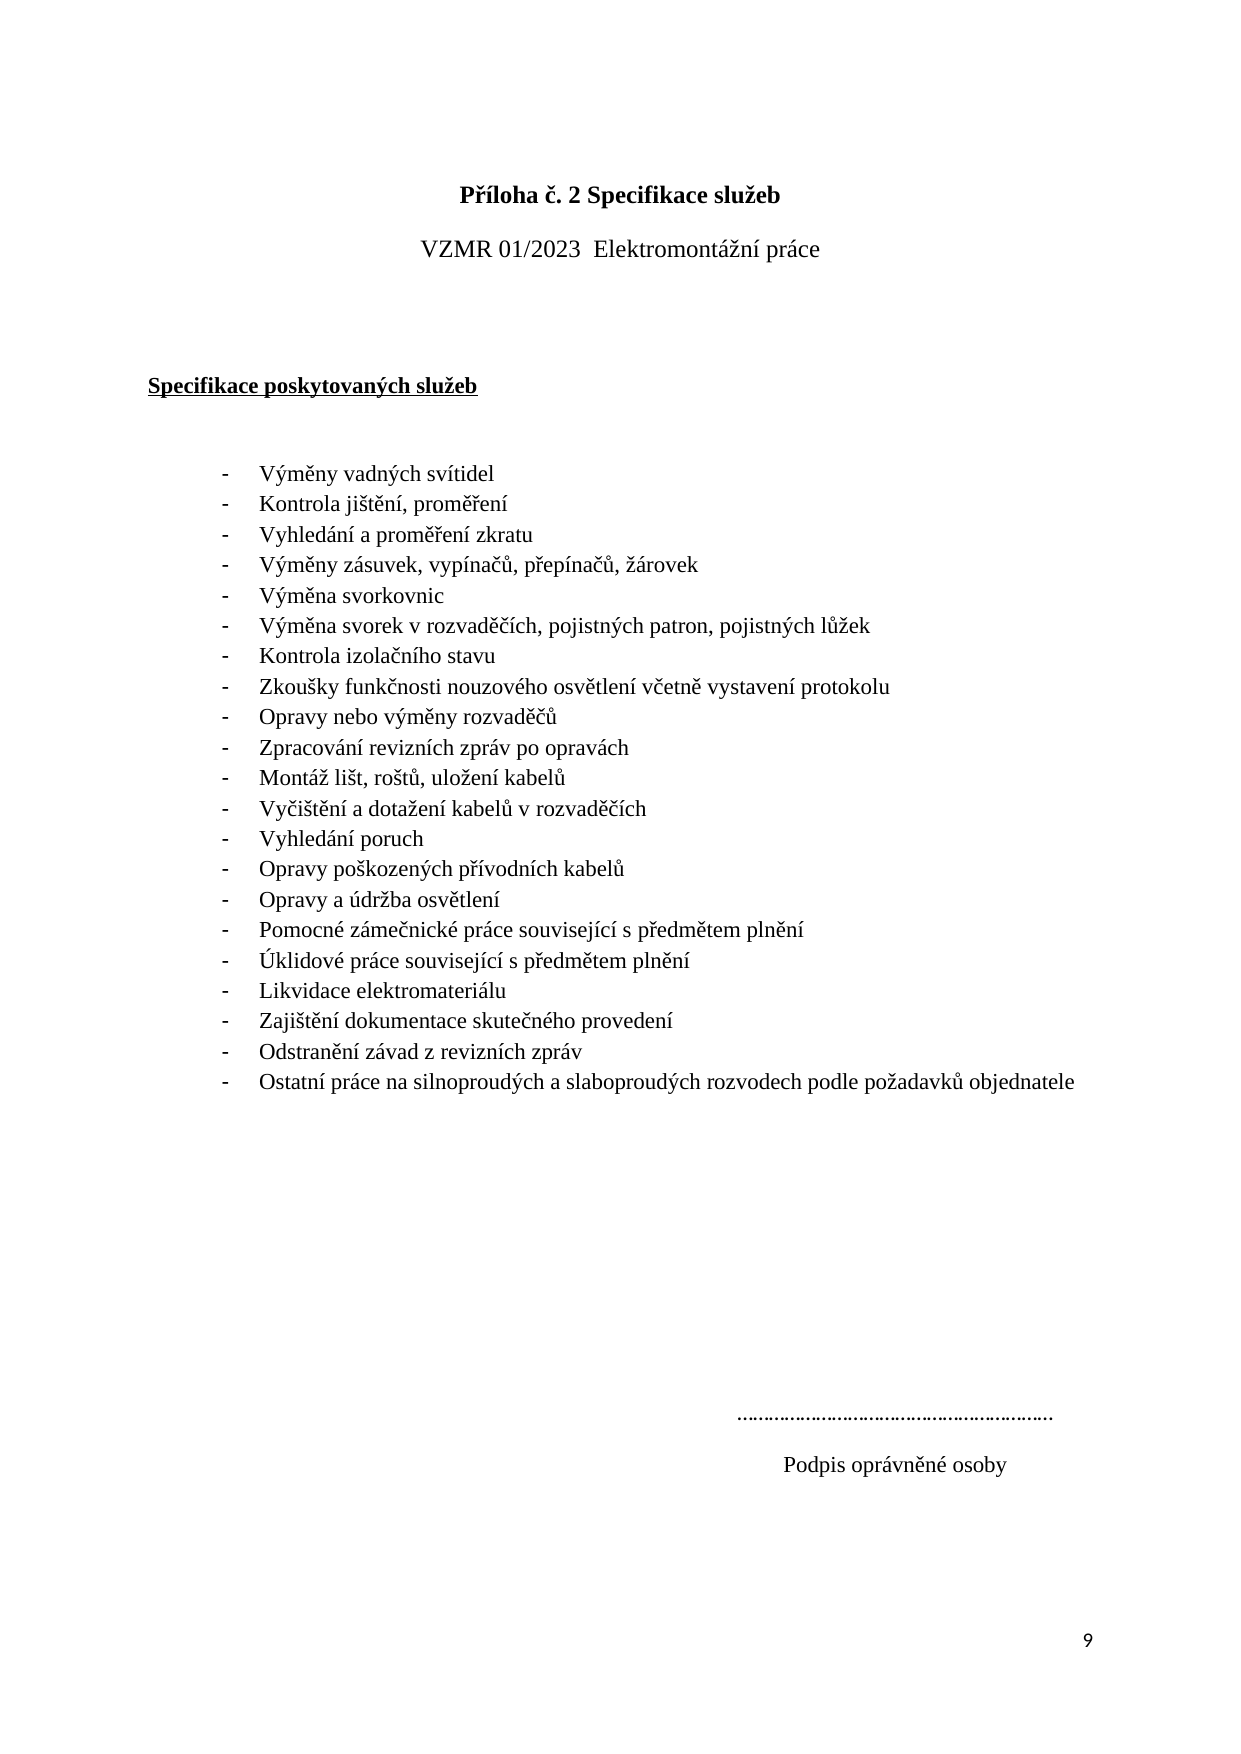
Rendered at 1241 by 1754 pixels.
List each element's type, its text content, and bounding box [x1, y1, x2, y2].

list Montáž lišt, roštů, uložení kabelů [221, 764, 1093, 791]
list Zkoušky funkčnosti nouzového osvětlení včetně vystavení protokolu [221, 673, 1093, 699]
list Výměna svorek v rozvaděčích, pojistných patron, pojistných lůžek [221, 612, 1093, 638]
list Pomocné zámečnické práce související s předmětem plnění [221, 916, 1093, 943]
list Zpracování revizních zpráv po opravách [221, 734, 1093, 760]
list Výměna svorkovnic [221, 582, 1093, 608]
list Vyhledání poruch [221, 825, 1093, 851]
list Ostatní práce na silnoproudých a slaboproudých rozvodech podle požadavků objednatele [221, 1068, 1093, 1095]
list Vyčištění a dotažení kabelů v rozvaděčích [221, 794, 1093, 821]
list Kontrola izolačního stavu [221, 642, 1093, 669]
list Úklidové práce související s předmětem plnění [221, 947, 1093, 973]
list Kontrola jištění, proměření [221, 490, 1093, 517]
list Zajištění dokumentace skutečného provedení [221, 1007, 1093, 1034]
text Příloha č. 2 Specifikace služeb [148, 180, 1093, 208]
list Opravy nebo výměny rozvaděčů [221, 703, 1093, 730]
list Vyhledání a proměření zkratu [221, 521, 1093, 547]
list Výměny vadných svítidel [221, 460, 1093, 486]
list Opravy poškozených přívodních kabelů [221, 855, 1093, 882]
list Opravy a údržba osvětlení [221, 886, 1093, 912]
list Likvidace elektromateriálu [221, 977, 1093, 1003]
list Odstranění závad z revizních zpráv [221, 1038, 1093, 1064]
list Výměny zásuvek, vypínačů, přepínačů, žárovek [221, 551, 1093, 578]
subtitle VZMR 01/2023 Elektromontážní práce [148, 234, 1093, 262]
text Specifikace poskytovaných služeb [148, 372, 1093, 399]
